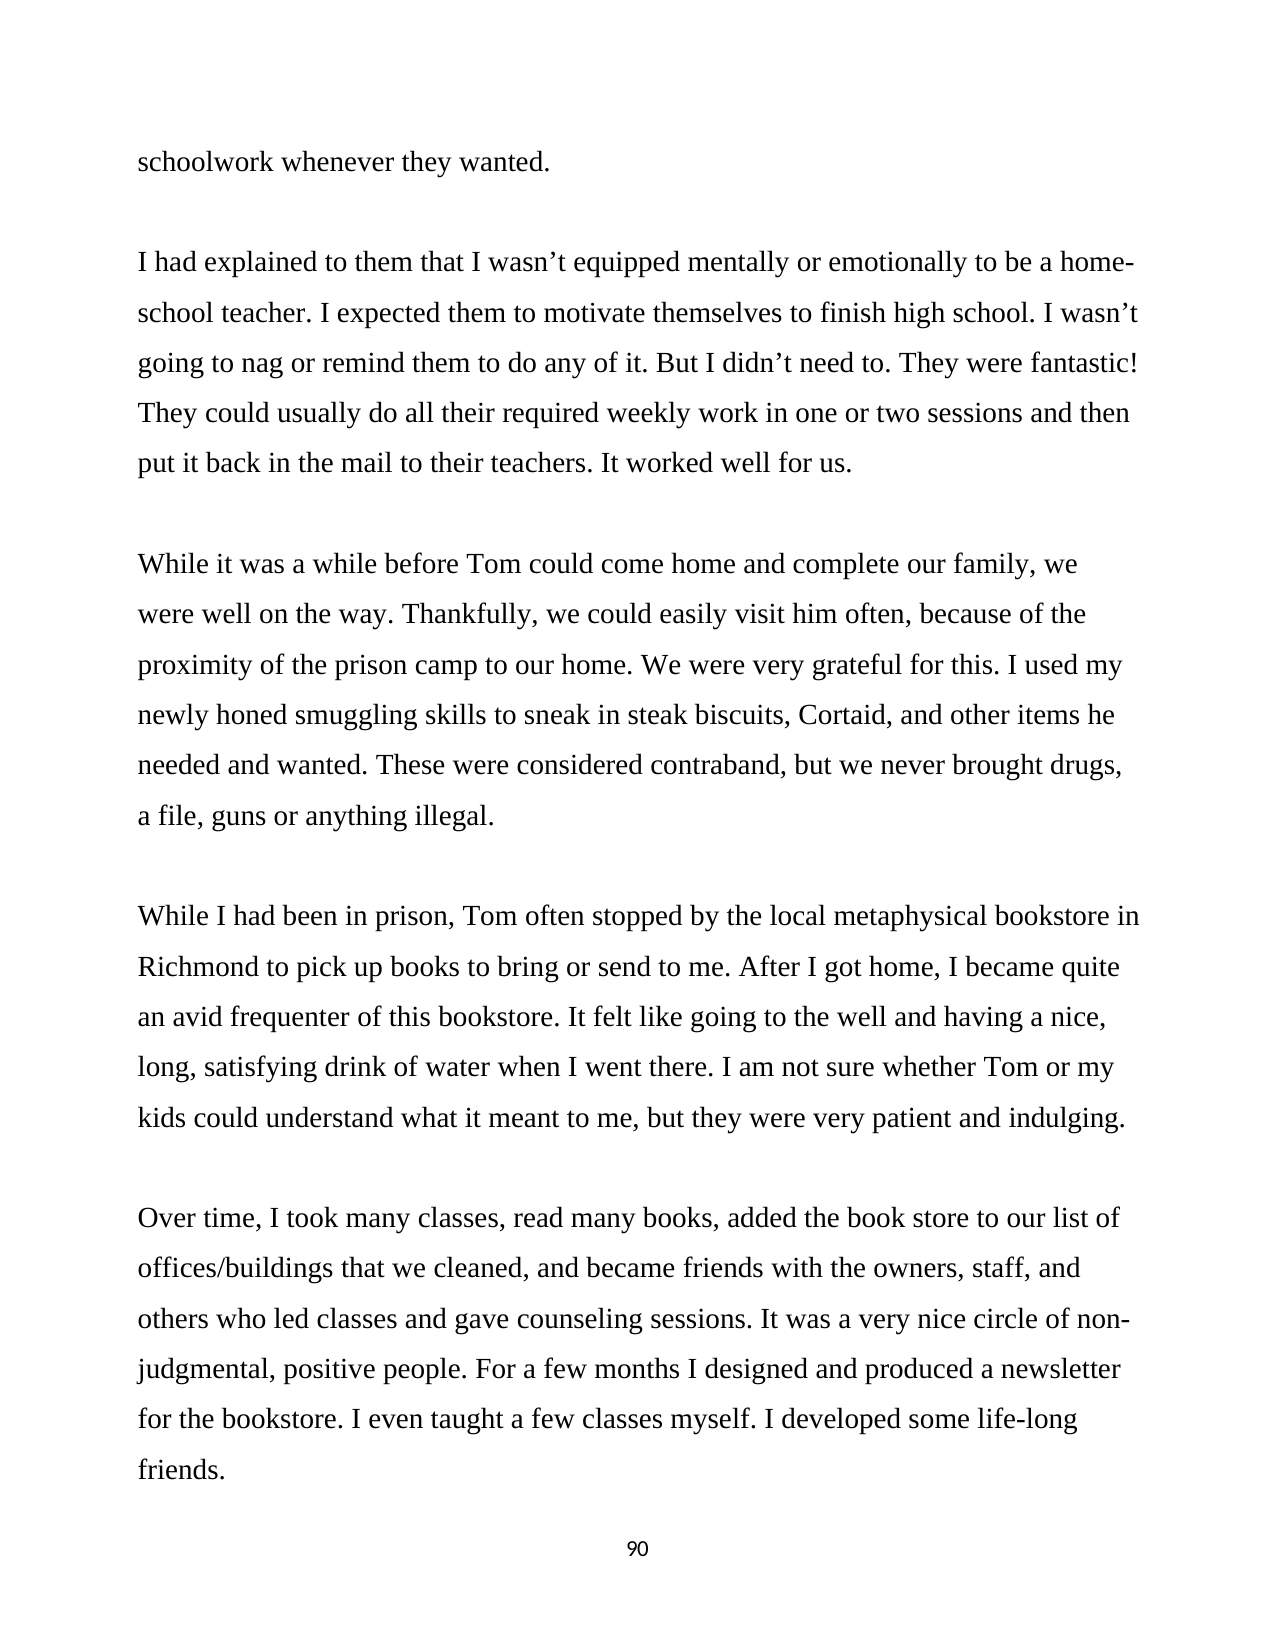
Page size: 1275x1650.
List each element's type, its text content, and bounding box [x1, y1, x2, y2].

text While it was a while before Tom could come home and complete our family, we were well on the way. Thankfully, we could easily visit him often, because of the proximity of the prison camp to our home. We were very grateful for this. I used my newly honed smuggling skills to sneak in steak biscuits, Cortaid, and other items he needed and wanted. These were considered contraband, but we never brought drugs, a file, guns or anything illegal. [137, 546, 1141, 831]
text While I had been in prison, Tom often stopped by the local metaphysical bookstore in Richmond to pick up books to bring or send to me. After I got home, I became quite an avid frequenter of this bookstore. It felt like going to the well and having a nice, long, satisfying drink of water when I went there. I am not sure whether Tom or my kids could understand what it meant to me, but they were very patient and indulging. [137, 898, 1141, 1133]
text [137, 144, 1141, 177]
text I had explained to them that I wasn’t equipped mentally or emotionally to be a home-school teacher. I expected them to motivate themselves to finish high school. I wasn’t going to nag or remind them to do any of it. But I didn’t need to. They were fantastic! They could usually do all their required weekly work in one or two sessions and then put it back in the mail to their teachers. It worked well for us. [137, 244, 1141, 479]
text Over time, I took many classes, read many books, added the book store to our list of offices/buildings that we cleaned, and became friends with the owners, staff, and others who led classes and gave counseling sessions. It was a very nice circle of non-judgmental, positive people. For a few months I designed and produced a newsletter for the bookstore. I even taught a few classes myself. I developed some life-long friends. [137, 1200, 1141, 1485]
